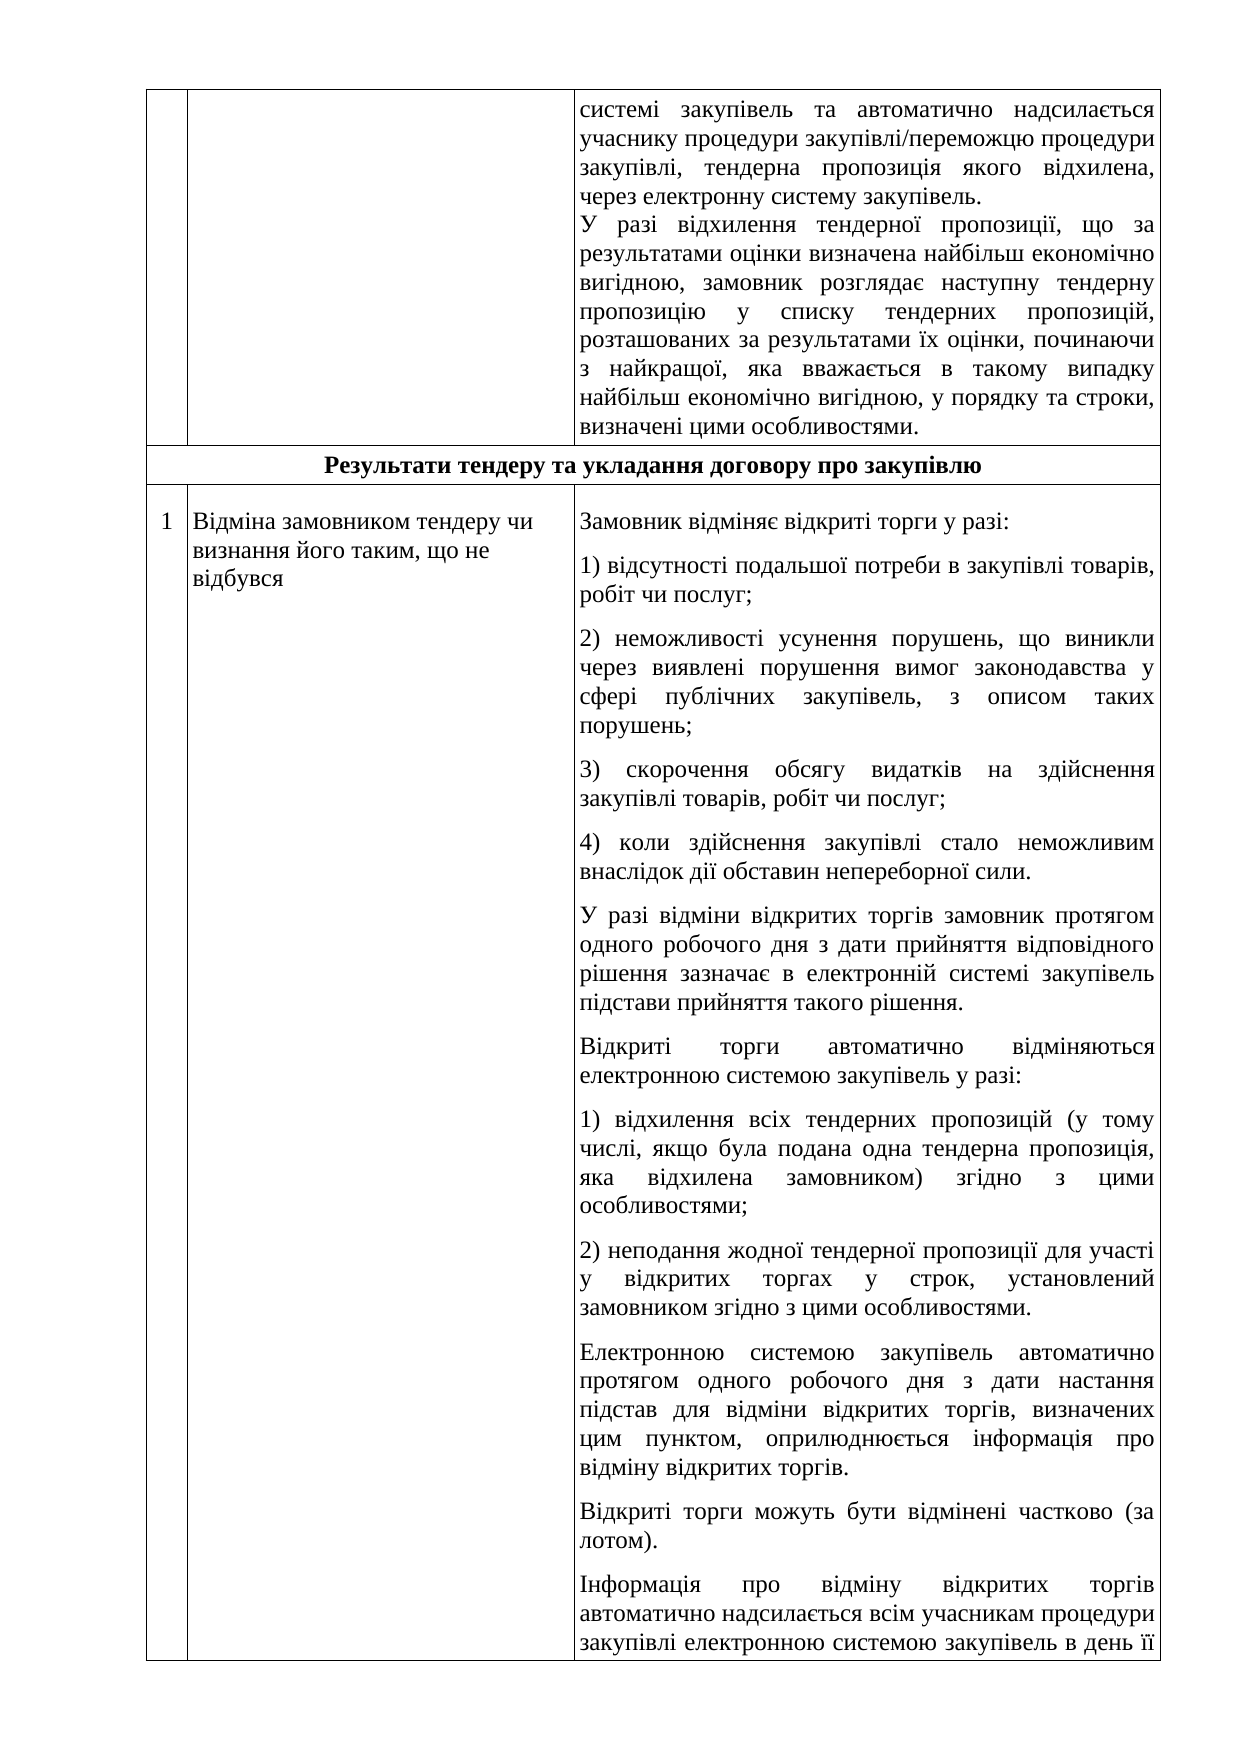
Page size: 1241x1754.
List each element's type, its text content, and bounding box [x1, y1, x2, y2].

table_cell Результати тендеру та укладання договору про закупівлю [147, 446, 1160, 484]
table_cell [575, 90, 1160, 444]
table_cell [575, 485, 1160, 1660]
table_cell 1 [147, 485, 187, 1660]
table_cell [188, 90, 574, 444]
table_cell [188, 485, 574, 1660]
table_cell 3 [147, 90, 187, 444]
